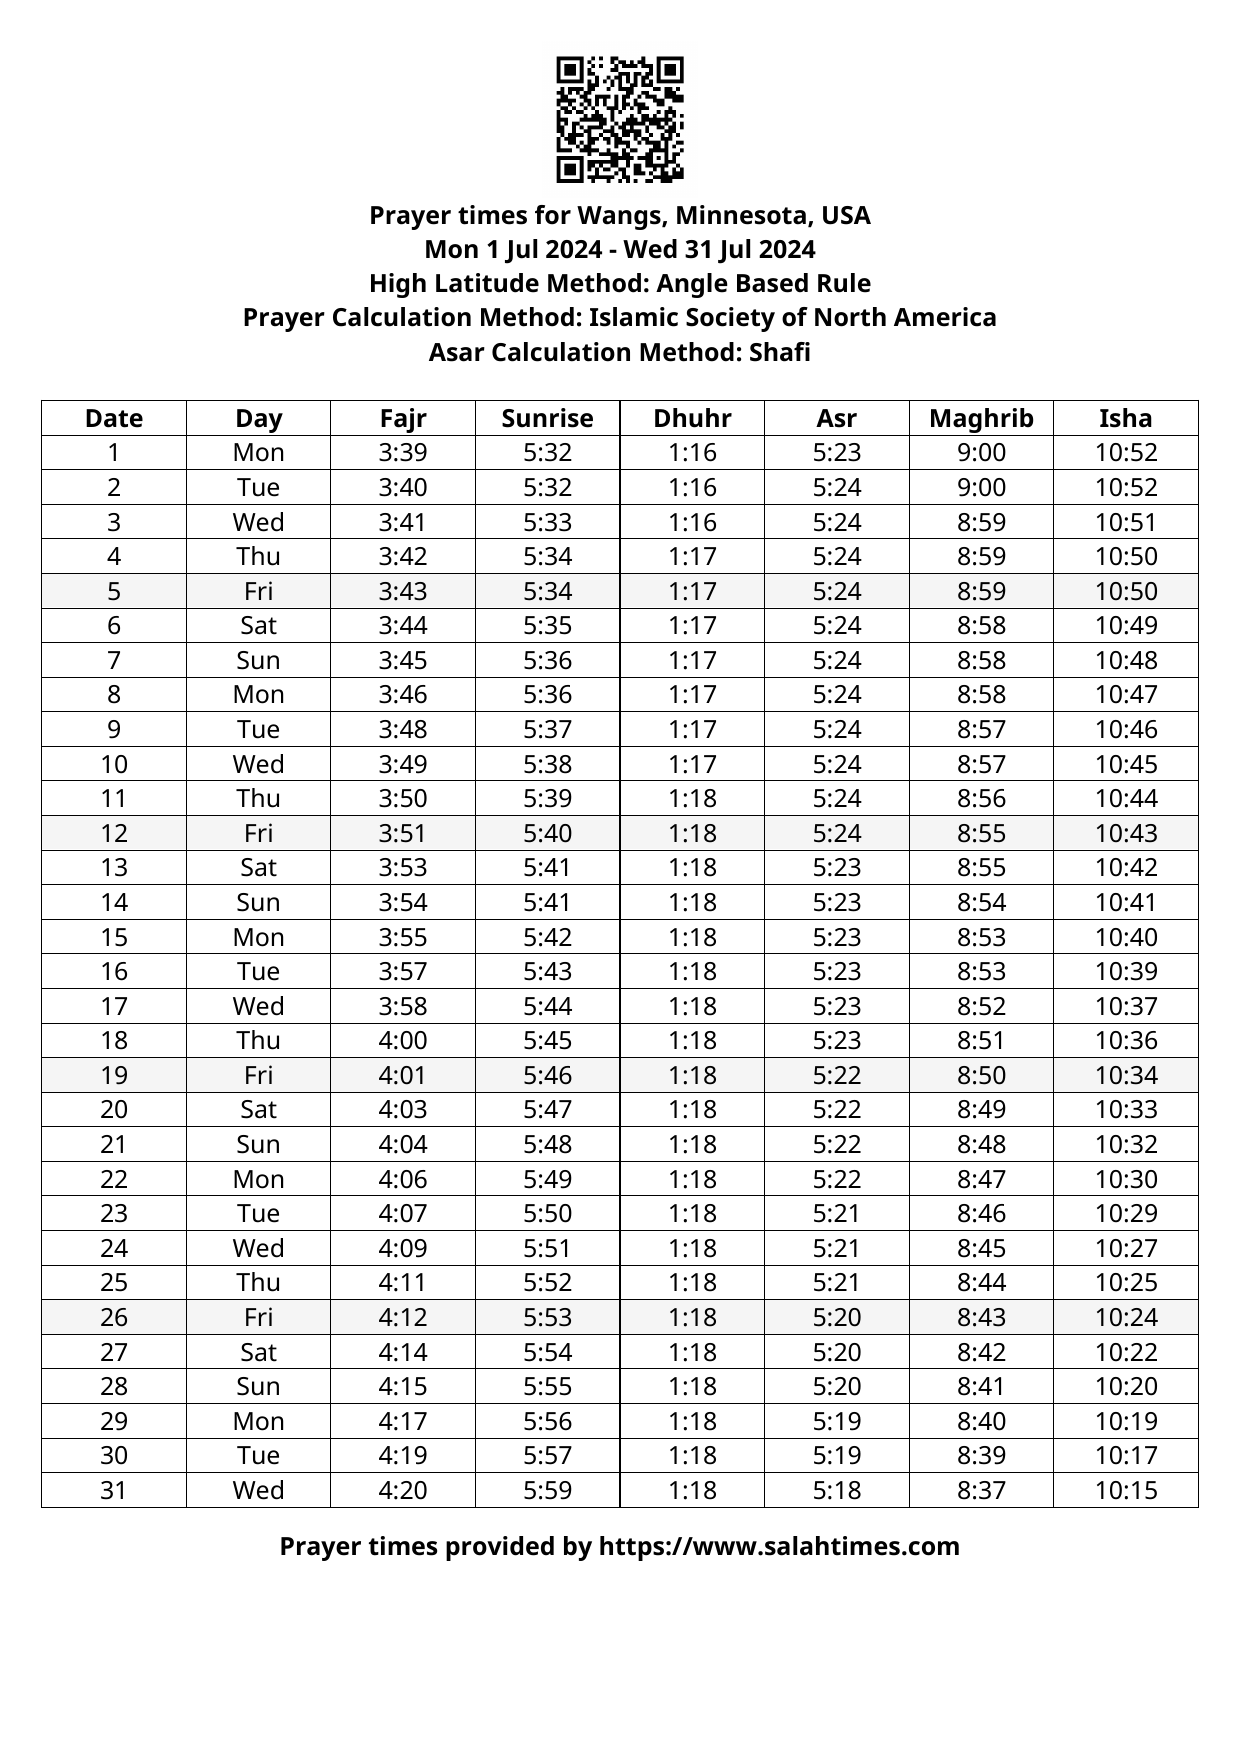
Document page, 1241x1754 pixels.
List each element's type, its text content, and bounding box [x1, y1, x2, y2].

table_cell 10:52 [1054, 436, 1198, 469]
table_cell 5:43 [476, 954, 619, 988]
table_cell 3:49 [331, 747, 475, 780]
table_cell 5:22 [765, 1127, 909, 1161]
table_cell 5:19 [765, 1439, 909, 1472]
table_cell 4:11 [331, 1266, 475, 1299]
text Prayer Calculation Method: Islamic Society of North America [42, 300, 1198, 334]
table_cell 8:59 [910, 574, 1053, 607]
table_cell 1:18 [621, 1335, 764, 1368]
text Prayer times provided by https://www.salahtimes.com [42, 1528, 1198, 1563]
table_cell 5:34 [476, 539, 619, 573]
table_cell 5 [42, 574, 186, 607]
table_cell 10:27 [1054, 1231, 1198, 1264]
table_cell 9:00 [910, 436, 1053, 469]
table_cell 10 [42, 747, 186, 780]
table_cell 1:16 [621, 505, 764, 538]
table_cell Thu [187, 539, 330, 573]
table_cell 5:35 [476, 609, 619, 642]
table_cell 31 [42, 1473, 186, 1507]
table_cell 5:38 [476, 747, 619, 780]
table_cell 5:37 [476, 712, 619, 746]
table_cell 5:52 [476, 1266, 619, 1299]
table_cell 4:17 [331, 1404, 475, 1437]
table_cell 10:36 [1054, 1024, 1198, 1057]
table_header Date [42, 401, 186, 434]
text Asar Calculation Method: Shafi [42, 334, 1198, 368]
table_cell 5:23 [765, 885, 909, 919]
table_cell 5:36 [476, 643, 619, 677]
table_cell 3:57 [331, 954, 475, 988]
table_cell 10:32 [1054, 1127, 1198, 1161]
table_cell 8:37 [910, 1473, 1053, 1507]
table_cell 4 [42, 539, 186, 573]
table_cell 5:23 [765, 954, 909, 988]
table_cell Mon [187, 920, 330, 953]
table_cell 1:17 [621, 643, 764, 677]
table_header Maghrib [910, 401, 1053, 434]
table_cell 10:49 [1054, 609, 1198, 642]
table_cell 1:17 [621, 539, 764, 573]
table_header Sunrise [476, 401, 619, 434]
table_cell 4:01 [331, 1058, 475, 1092]
table_cell Wed [187, 747, 330, 780]
table_cell 10:42 [1054, 851, 1198, 884]
table_cell 4:14 [331, 1335, 475, 1368]
table_cell 1:18 [621, 1473, 764, 1507]
table_cell 10:34 [1054, 1058, 1198, 1092]
table_cell Sun [187, 1369, 330, 1403]
table_cell 8:39 [910, 1439, 1053, 1472]
table_cell 10:19 [1054, 1404, 1198, 1437]
table_cell 2 [42, 470, 186, 504]
table_cell 5:40 [476, 816, 619, 849]
table_cell 8:58 [910, 643, 1053, 677]
table_cell 1:18 [621, 851, 764, 884]
table_cell 5:41 [476, 851, 619, 884]
table_cell 10:15 [1054, 1473, 1198, 1507]
table_cell 10:17 [1054, 1439, 1198, 1472]
table_cell 1:17 [621, 574, 764, 607]
table_cell 5:19 [765, 1404, 909, 1437]
table_cell 5:24 [765, 747, 909, 780]
table_cell 5:23 [765, 920, 909, 953]
table_cell 1:18 [621, 920, 764, 953]
table_cell 8:58 [910, 678, 1053, 711]
table_cell 8:44 [910, 1266, 1053, 1299]
table_cell 1:18 [621, 1127, 764, 1161]
table_cell Sat [187, 1093, 330, 1126]
table_cell 24 [42, 1231, 186, 1264]
table_cell Tue [187, 1439, 330, 1472]
table_cell Sun [187, 643, 330, 677]
table_cell 10:22 [1054, 1335, 1198, 1368]
table_cell 10:48 [1054, 643, 1198, 677]
table_cell 4:09 [331, 1231, 475, 1264]
table_cell 1:18 [621, 816, 764, 849]
table_cell 5:23 [765, 436, 909, 469]
table_cell 1:18 [621, 1404, 764, 1437]
table_cell Wed [187, 1231, 330, 1264]
table_cell 8:57 [910, 712, 1053, 746]
table_cell 5:55 [476, 1369, 619, 1403]
table_cell 10:52 [1054, 470, 1198, 504]
table_cell Fri [187, 1058, 330, 1092]
table_cell 3:40 [331, 470, 475, 504]
table_cell 4:20 [331, 1473, 475, 1507]
table_cell 8:54 [910, 885, 1053, 919]
table_cell Fri [187, 574, 330, 607]
table_cell 4:04 [331, 1127, 475, 1161]
table_cell 5:24 [765, 609, 909, 642]
table_cell 10:20 [1054, 1369, 1198, 1403]
table_cell 5:21 [765, 1266, 909, 1299]
table_cell 5:51 [476, 1231, 619, 1264]
table_cell 5:22 [765, 1093, 909, 1126]
table_cell 5:54 [476, 1335, 619, 1368]
table_cell 3:58 [331, 989, 475, 1022]
table_cell 8:53 [910, 920, 1053, 953]
table_cell 20 [42, 1093, 186, 1126]
table_cell 3 [42, 505, 186, 538]
table_cell 19 [42, 1058, 186, 1092]
table_cell 3:55 [331, 920, 475, 953]
table_cell 8:52 [910, 989, 1053, 1022]
table_cell 18 [42, 1024, 186, 1057]
table_cell 16 [42, 954, 186, 988]
table_cell 10:40 [1054, 920, 1198, 953]
text Prayer times for Wangs, Minnesota, USA [42, 198, 1198, 232]
table_cell 4:06 [331, 1162, 475, 1195]
table_cell 4:15 [331, 1369, 475, 1403]
table_cell 5:22 [765, 1162, 909, 1195]
table_cell 8:45 [910, 1231, 1053, 1264]
table_cell 5:23 [765, 851, 909, 884]
table_cell Sun [187, 1127, 330, 1161]
table_cell 5:24 [765, 712, 909, 746]
table_cell 8:49 [910, 1093, 1053, 1126]
table_cell 1:18 [621, 1058, 764, 1092]
table_cell 8:47 [910, 1162, 1053, 1195]
table_cell Sat [187, 851, 330, 884]
table_cell 1:18 [621, 954, 764, 988]
picture [542, 41, 699, 198]
table_cell 5:18 [765, 1473, 909, 1507]
table_cell Thu [187, 1266, 330, 1299]
table_cell 26 [42, 1300, 186, 1334]
table_cell 10:37 [1054, 989, 1198, 1022]
table_cell Tue [187, 954, 330, 988]
table_cell 5:20 [765, 1300, 909, 1334]
table_cell 5:48 [476, 1127, 619, 1161]
table_cell 9:00 [910, 470, 1053, 504]
table_header Dhuhr [621, 401, 764, 434]
table_cell 5:24 [765, 643, 909, 677]
table_cell 10:33 [1054, 1093, 1198, 1126]
table_cell 4:07 [331, 1196, 475, 1230]
table_cell 5:24 [765, 678, 909, 711]
table_cell 3:51 [331, 816, 475, 849]
table_cell 3:53 [331, 851, 475, 884]
table_cell 5:32 [476, 470, 619, 504]
table_cell 5:45 [476, 1024, 619, 1057]
table_cell 1:17 [621, 678, 764, 711]
table_cell 11 [42, 781, 186, 815]
table_cell 5:24 [765, 816, 909, 849]
table_cell 8:48 [910, 1127, 1053, 1161]
table_cell 8:56 [910, 781, 1053, 815]
table_cell 1:17 [621, 712, 764, 746]
table_cell 1:17 [621, 609, 764, 642]
table_cell 5:32 [476, 436, 619, 469]
table_cell 3:41 [331, 505, 475, 538]
table_cell 5:33 [476, 505, 619, 538]
table_cell 6 [42, 609, 186, 642]
table_cell 1:18 [621, 1162, 764, 1195]
table_cell 8:59 [910, 505, 1053, 538]
table_cell 8:55 [910, 851, 1053, 884]
table_cell 5:23 [765, 989, 909, 1022]
table_cell 8:46 [910, 1196, 1053, 1230]
table_cell 10:51 [1054, 505, 1198, 538]
table_cell 5:22 [765, 1058, 909, 1092]
table_cell 1:18 [621, 1266, 764, 1299]
table_cell 5:49 [476, 1162, 619, 1195]
table_cell 5:46 [476, 1058, 619, 1092]
table_cell 3:50 [331, 781, 475, 815]
table_cell Tue [187, 1196, 330, 1230]
table_cell 5:57 [476, 1439, 619, 1472]
table_cell 1:18 [621, 1196, 764, 1230]
table_cell 23 [42, 1196, 186, 1230]
table_cell 4:00 [331, 1024, 475, 1057]
table_cell 10:25 [1054, 1266, 1198, 1299]
table_cell Mon [187, 1404, 330, 1437]
table_cell 17 [42, 989, 186, 1022]
table_cell 3:45 [331, 643, 475, 677]
table_cell 4:19 [331, 1439, 475, 1472]
table_cell 10:47 [1054, 678, 1198, 711]
table_cell 5:44 [476, 989, 619, 1022]
table_header Fajr [331, 401, 475, 434]
table_cell 7 [42, 643, 186, 677]
table_cell 25 [42, 1266, 186, 1299]
table_cell Thu [187, 781, 330, 815]
table_cell 9 [42, 712, 186, 746]
table_cell 5:24 [765, 781, 909, 815]
table_cell 10:41 [1054, 885, 1198, 919]
table_cell 10:44 [1054, 781, 1198, 815]
table_cell Mon [187, 678, 330, 711]
table_cell 5:24 [765, 505, 909, 538]
table_header Isha [1054, 401, 1198, 434]
table_header Asr [765, 401, 909, 434]
table_cell 8:40 [910, 1404, 1053, 1437]
table_cell Tue [187, 712, 330, 746]
table_cell 8:43 [910, 1300, 1053, 1334]
table_cell 8 [42, 678, 186, 711]
table_cell 4:03 [331, 1093, 475, 1126]
table_cell 5:34 [476, 574, 619, 607]
table_cell 10:39 [1054, 954, 1198, 988]
table_cell Sat [187, 609, 330, 642]
table_cell 5:20 [765, 1335, 909, 1368]
text High Latitude Method: Angle Based Rule [42, 266, 1198, 300]
table_cell 10:29 [1054, 1196, 1198, 1230]
table_cell 5:24 [765, 470, 909, 504]
table_cell 21 [42, 1127, 186, 1161]
table_cell 3:42 [331, 539, 475, 573]
table_cell 27 [42, 1335, 186, 1368]
table_cell 15 [42, 920, 186, 953]
table_cell 3:44 [331, 609, 475, 642]
table_cell 5:59 [476, 1473, 619, 1507]
table_cell 5:39 [476, 781, 619, 815]
table_cell 5:36 [476, 678, 619, 711]
table_cell 8:50 [910, 1058, 1053, 1092]
table_cell 1:18 [621, 1024, 764, 1057]
table_cell 1:18 [621, 1093, 764, 1126]
table_cell 10:45 [1054, 747, 1198, 780]
table_cell Fri [187, 816, 330, 849]
table_cell 5:42 [476, 920, 619, 953]
table_cell 8:58 [910, 609, 1053, 642]
table_cell 8:59 [910, 539, 1053, 573]
table_cell 5:24 [765, 574, 909, 607]
table_cell 3:48 [331, 712, 475, 746]
table_cell 5:41 [476, 885, 619, 919]
table_cell 3:54 [331, 885, 475, 919]
table_cell 8:41 [910, 1369, 1053, 1403]
table_cell 8:51 [910, 1024, 1053, 1057]
table_cell Tue [187, 470, 330, 504]
text Mon 1 Jul 2024 - Wed 31 Jul 2024 [42, 232, 1198, 266]
table_cell 10:43 [1054, 816, 1198, 849]
table_cell Sat [187, 1335, 330, 1368]
table_cell 5:50 [476, 1196, 619, 1230]
table_cell 30 [42, 1439, 186, 1472]
table_cell 5:20 [765, 1369, 909, 1403]
table_cell 5:47 [476, 1093, 619, 1126]
table_cell 12 [42, 816, 186, 849]
table_cell 10:30 [1054, 1162, 1198, 1195]
table_cell 8:42 [910, 1335, 1053, 1368]
table_cell 5:23 [765, 1024, 909, 1057]
table_cell 5:21 [765, 1196, 909, 1230]
table_cell 1:18 [621, 781, 764, 815]
table_cell 1:17 [621, 747, 764, 780]
table_cell 10:24 [1054, 1300, 1198, 1334]
table_cell 8:53 [910, 954, 1053, 988]
table_cell 1:16 [621, 436, 764, 469]
table_cell 8:55 [910, 816, 1053, 849]
table_cell Sun [187, 885, 330, 919]
table_header Day [187, 401, 330, 434]
table_cell 1:18 [621, 1439, 764, 1472]
table_cell 4:12 [331, 1300, 475, 1334]
table_cell Mon [187, 1162, 330, 1195]
table_cell 14 [42, 885, 186, 919]
table_cell Mon [187, 436, 330, 469]
table_cell 28 [42, 1369, 186, 1403]
table_cell 22 [42, 1162, 186, 1195]
table_cell 10:50 [1054, 539, 1198, 573]
table_cell Fri [187, 1300, 330, 1334]
table_cell 3:46 [331, 678, 475, 711]
table_cell 3:39 [331, 436, 475, 469]
table_cell 3:43 [331, 574, 475, 607]
table_cell 10:50 [1054, 574, 1198, 607]
table_cell 5:24 [765, 539, 909, 573]
table_cell 1:18 [621, 989, 764, 1022]
table_cell 1:18 [621, 885, 764, 919]
table_cell 1:16 [621, 470, 764, 504]
table_cell 10:46 [1054, 712, 1198, 746]
table_cell 1:18 [621, 1369, 764, 1403]
table_cell Wed [187, 1473, 330, 1507]
table_cell 1 [42, 436, 186, 469]
table_cell 1:18 [621, 1231, 764, 1264]
table_cell Wed [187, 505, 330, 538]
table_cell 5:56 [476, 1404, 619, 1437]
table_cell 29 [42, 1404, 186, 1437]
table_cell 5:53 [476, 1300, 619, 1334]
table_cell 1:18 [621, 1300, 764, 1334]
table_cell 13 [42, 851, 186, 884]
table_cell 8:57 [910, 747, 1053, 780]
table_cell Thu [187, 1024, 330, 1057]
table_cell 5:21 [765, 1231, 909, 1264]
table_cell Wed [187, 989, 330, 1022]
